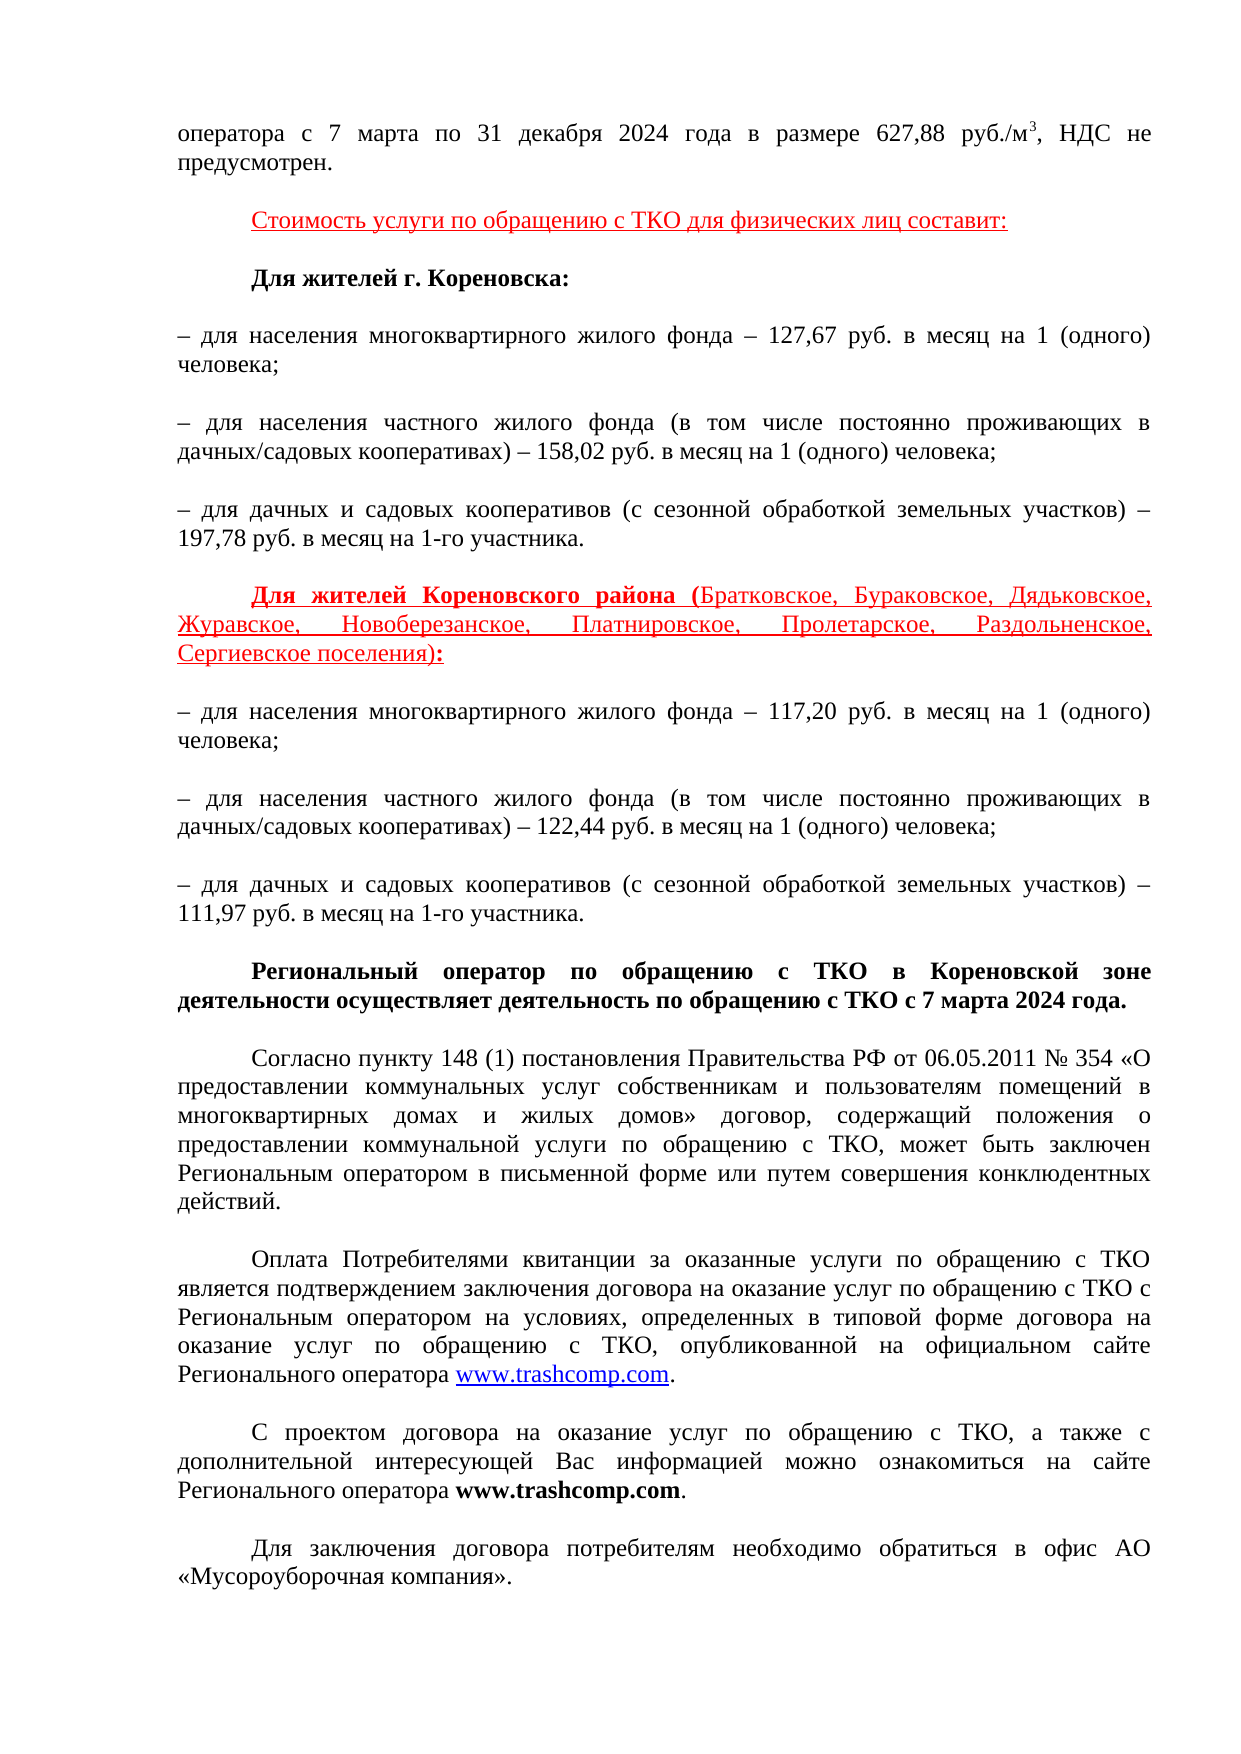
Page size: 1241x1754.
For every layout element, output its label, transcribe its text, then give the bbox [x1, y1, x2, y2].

text – для дачных и садовых кооперативов (с сезонной обработкой земельных участков) – 197,78 руб. в месяц на 1-го участника. [177, 494, 1152, 551]
text Для заключения договора потребителям необходимо обратиться в офис АО «Мусороуборочная компания». [177, 1533, 1152, 1590]
text Оплата Потребителями квитанции за оказанные услуги по обращению с ТКО является подтверждением заключения договора на оказание услуг по обращению с ТКО с Региональным оператором на условиях, определенных в типовой форме договора на оказание услуг по обращению с ТКО, опубликованной на официальном сайте Регионального оператора www.trashcomp.com. [177, 1244, 1152, 1388]
text Для жителей Кореновского района (Братковское, Бураковское, Дядьковское, Журавское, Новоберезанское, Платнировское, Пролетарское, Раздольненское, Сергиевское поселения): [177, 581, 1152, 634]
text – для населения многоквартирного жилого фонда – 127,67 руб. в месяц на 1 (одного) человека; [177, 321, 1152, 378]
text С проектом договора на оказание услуг по обращению с ТКО, а также с дополнительной интересующей Вас информацией можно ознакомиться на сайте Регионального оператора www.trashcomp.com. [177, 1417, 1152, 1503]
text – для дачных и садовых кооперативов (с сезонной обработкой земельных участков) – 111,97 руб. в месяц на 1-го участника. [177, 869, 1152, 927]
text – для населения многоквартирного жилого фонда – 117,20 руб. в месяц на 1 (одного) человека; [177, 696, 1152, 753]
text – для населения частного жилого фонда (в том числе постоянно проживающих в дачных/садовых кооперативах) – 122,44 руб. в месяц на 1 (одного) человека; [177, 783, 1152, 840]
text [177, 118, 1152, 176]
text Региональный оператор по обращению с ТКО в Кореновской зоне деятельности осуществляет деятельность по обращению с ТКО с 7 марта 2024 года. [177, 956, 1152, 1013]
text Стоимость услуги по обращению с ТКО для физических лиц составит: [177, 205, 1152, 233]
text Для жителей Кореновского района (Братковское, Бураковское, Дядьковское, Журавское, Новоберезанское, Платнировское, Пролетарское, Раздольненское, Сергиевское поселения): [177, 635, 1152, 667]
text Согласно пункту 148 (1) постановления Правительства РФ от 06.05.2011 № 354 «О предоставлении коммунальных услуг собственникам и пользователям помещений в многоквартирных домах и жилых домов» договор, содержащий положения о предоставлении коммунальной услуги по обращению с ТКО, может быть заключен Региональным оператором в письменной форме или путем совершения конклюдентных действий. [177, 1043, 1152, 1215]
text – для населения частного жилого фонда (в том числе постоянно проживающих в дачных/садовых кооперативах) – 158,02 руб. в месяц на 1 (одного) человека; [177, 407, 1152, 465]
text Для жителей г. Кореновска: [177, 263, 1152, 291]
